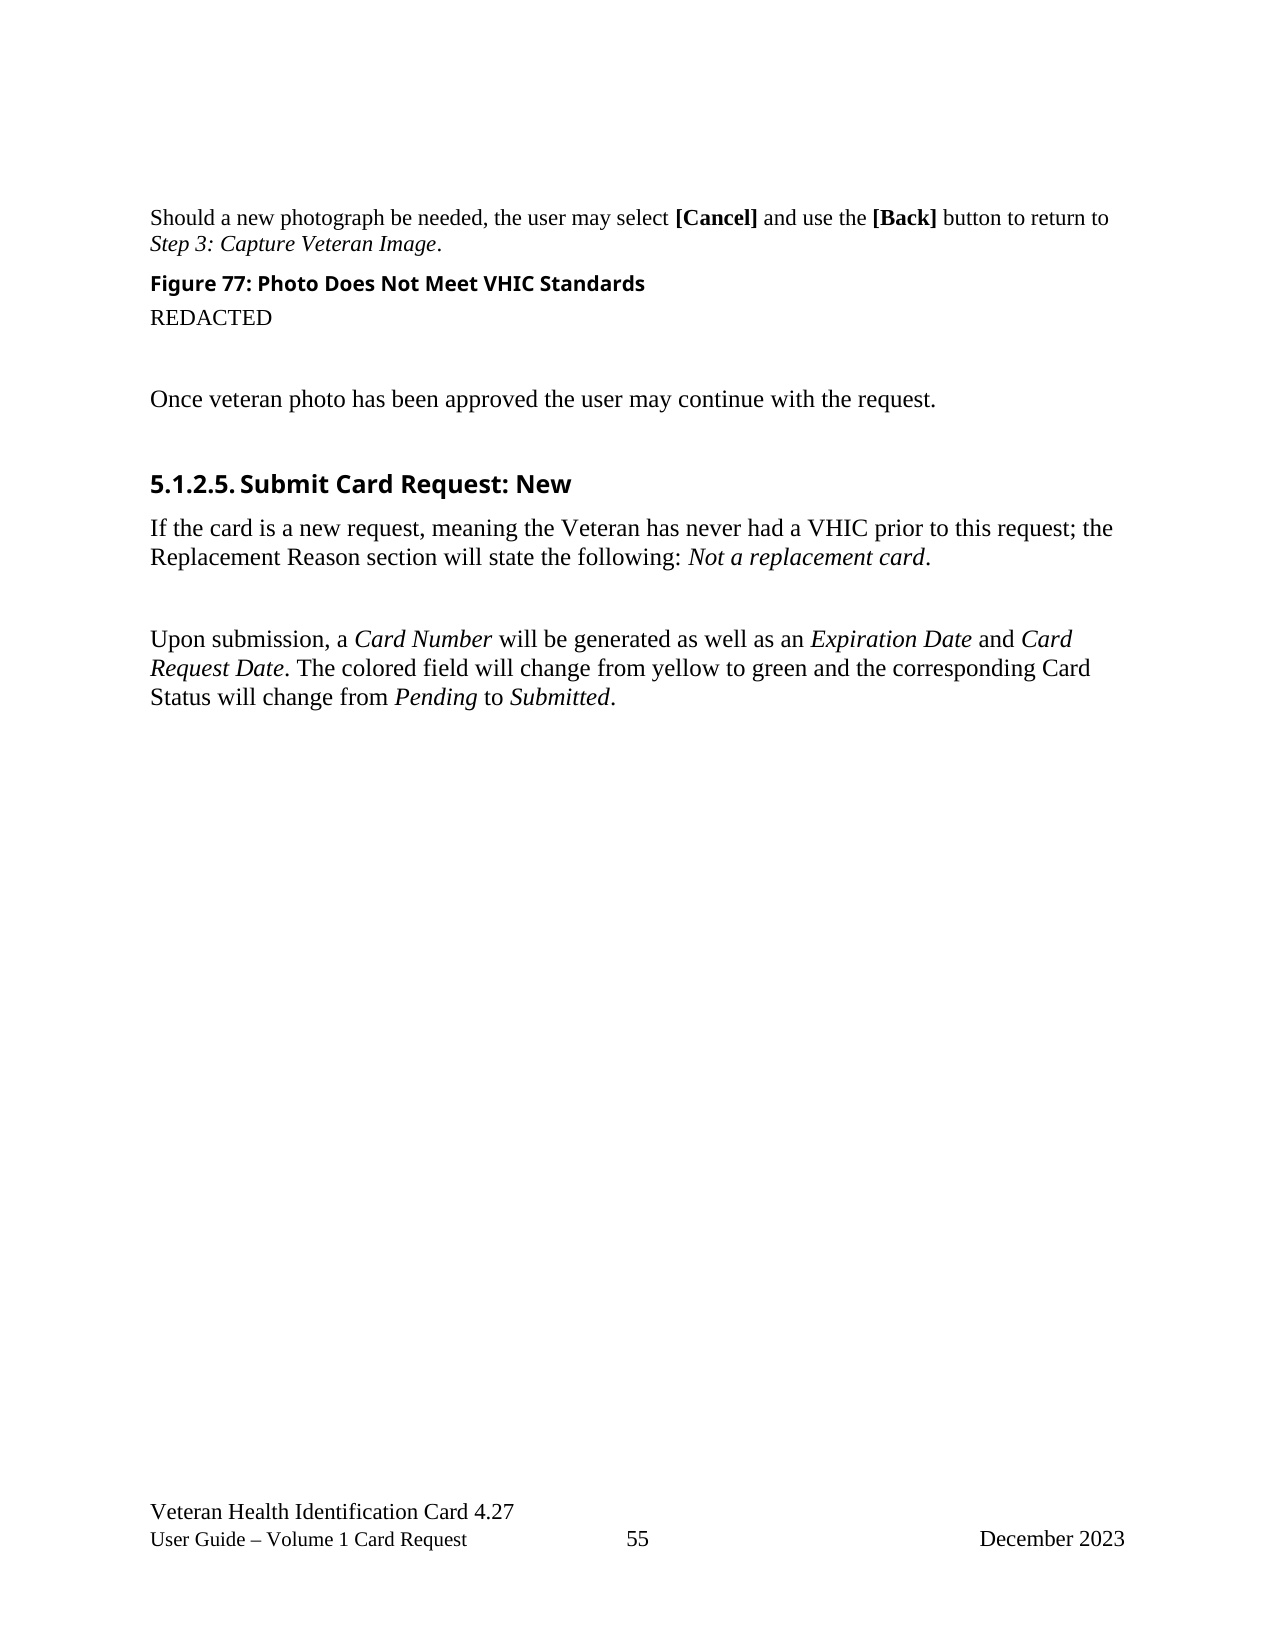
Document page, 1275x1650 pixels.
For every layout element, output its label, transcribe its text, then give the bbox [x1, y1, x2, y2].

text Upon submission, a Card Number will be generated as well as an Expiration Date and Card Request Date. The colored field will change from yellow to green and the corresponding Card Status will change from Pending to Submitted. [150, 624, 1125, 710]
subtitle Submit Card Request: New [150, 466, 1125, 500]
text REDACTED [150, 304, 1125, 330]
text Should a new photograph be needed, the user may select [Cancel] and use the [Back] button to return to Step 3: Capture Veteran Image. [150, 204, 1125, 256]
text Once veteran photo has been approved the user may continue with the request. [150, 384, 1125, 412]
text If the card is a new request, meaning the Veteran has never had a VHIC prior to this request; the Replacement Reason section will state the following: Not a replacement card. [150, 513, 1125, 570]
